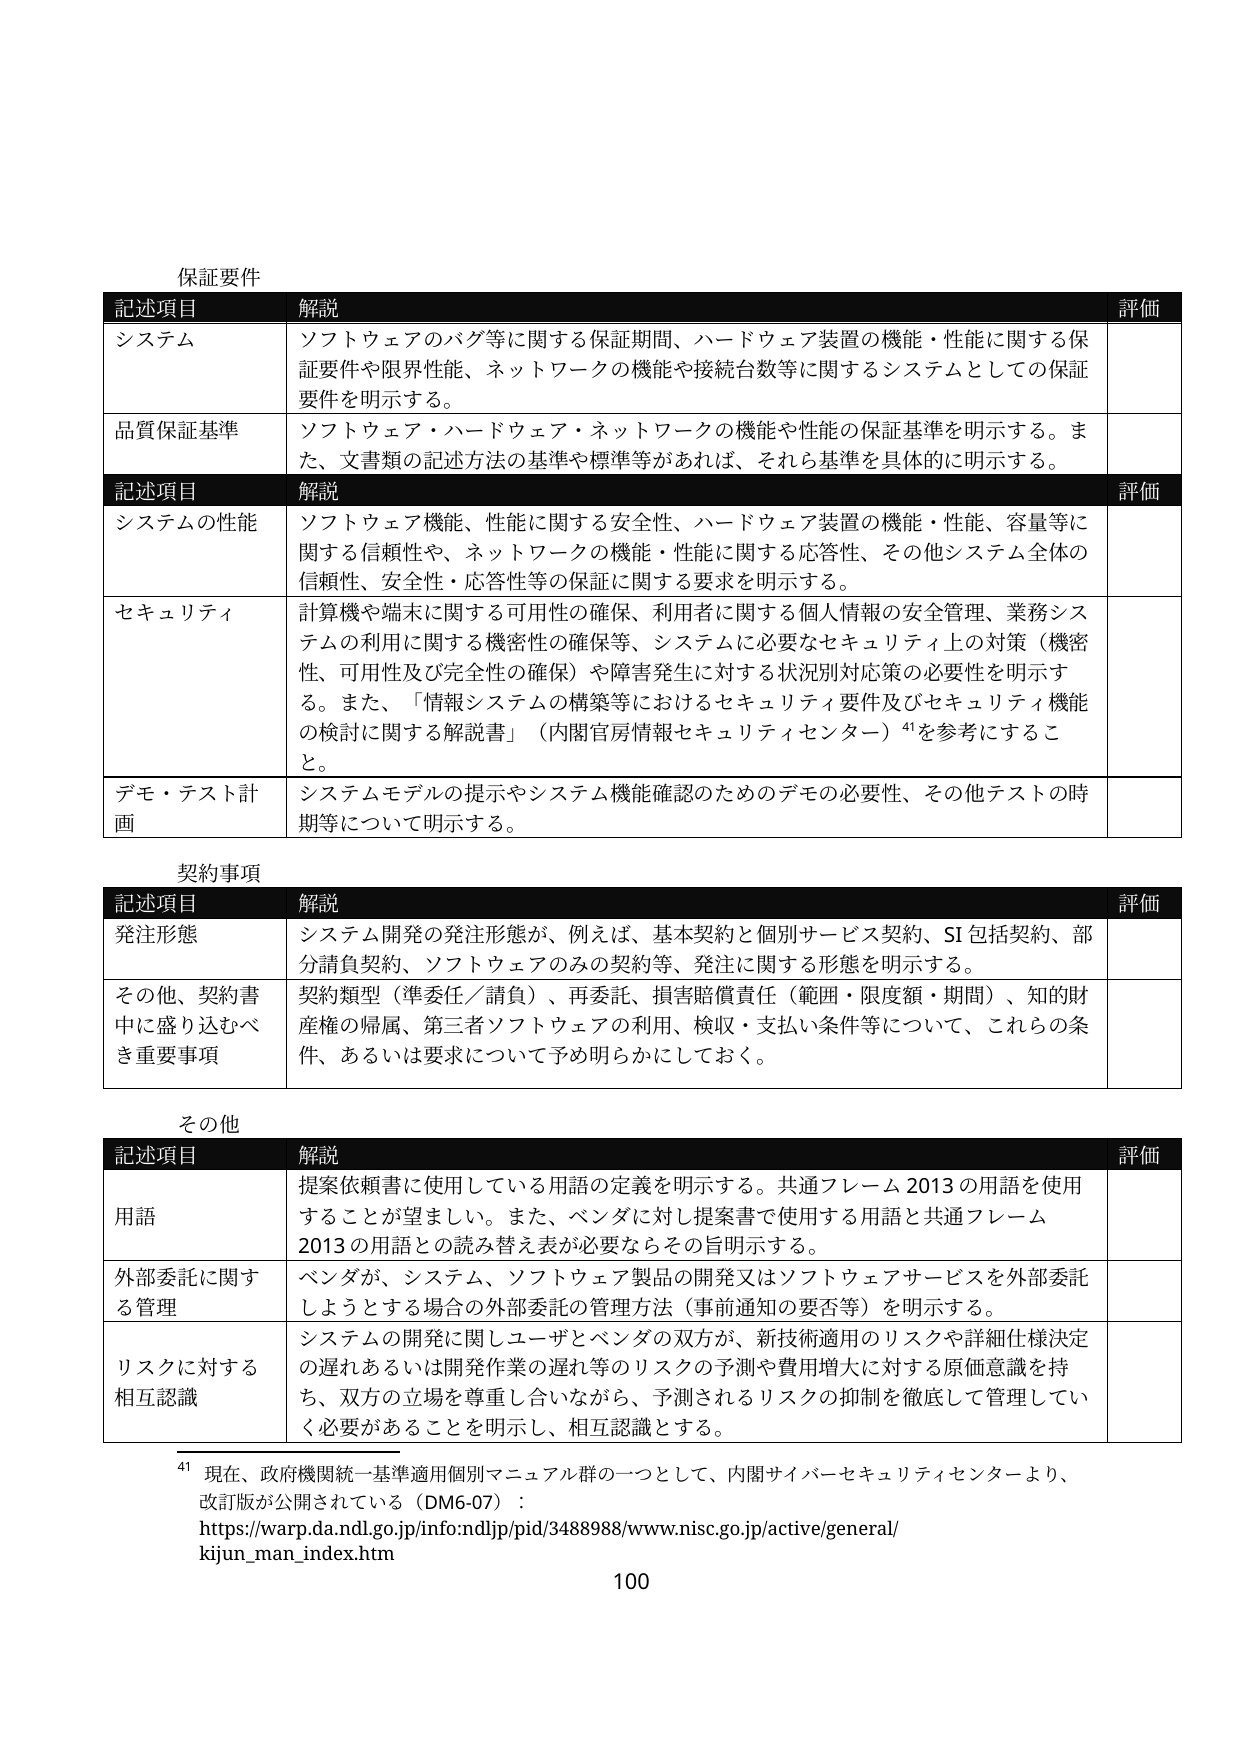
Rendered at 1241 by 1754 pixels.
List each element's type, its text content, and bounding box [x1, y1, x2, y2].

table_cell リスクに対する相互認識 [104, 1322, 286, 1442]
table_header 評価 [1108, 293, 1181, 322]
table_cell その他、契約書中に盛り込むべき重要事項 [104, 980, 286, 1088]
table_cell 解説 [287, 475, 1107, 505]
table_cell [1108, 1322, 1181, 1442]
table_header 記述項目 [104, 1139, 286, 1169]
table_cell 用語 [104, 1170, 286, 1260]
table_cell 計算機や端末に関する可用性の確保、利用者に関する個人情報の安全管理、業務システムの利用に関する機密性の確保等、システムに必要なセキュリティ上の対策（機密性、可用性及び完全性の確保）や障害発生に対する状況別対応策の必要性を明示する。また、「情報システムの構築等におけるセキュリティ要件及びセキュリティ機能の検討に関する解説書」（内閣官房情報セキュリティセンター）を参考にすること。 [287, 597, 1107, 776]
table_cell ソフトウェア機能、性能に関する安全性、ハードウェア装置の機能・性能、容量等に関する信頼性や、ネットワークの機能・性能に関する応答性、その他システム全体の信頼性、安全性・応答性等の保証に関する要求を明示する。 [287, 506, 1107, 596]
subtitle その他 [177, 1108, 1063, 1138]
table_header 評価 [1108, 1139, 1181, 1169]
table_header 解説 [287, 1139, 1107, 1169]
table_cell [1108, 778, 1181, 837]
table_cell [1108, 1170, 1181, 1260]
table_cell [1108, 324, 1181, 413]
table_cell 記述項目 [104, 475, 286, 505]
table_cell [1108, 919, 1181, 979]
table_cell [1108, 414, 1181, 474]
table_cell [1108, 1261, 1181, 1321]
table_cell 契約類型（準委任／請負）、再委託、損害賠償責任（範囲・限度額・期間）、知的財産権の帰属、第三者ソフトウェアの利用、検収・支払い条件等について、これらの条件、あるいは要求について予め明らかにしておく。 [287, 980, 1107, 1088]
table_cell システムの性能 [104, 506, 286, 596]
table_cell セキュリティ [104, 597, 286, 776]
table_cell 評価 [1108, 475, 1181, 505]
table_cell システム [104, 324, 286, 413]
table_cell [1108, 597, 1181, 776]
table_cell システムの開発に関しユーザとベンダの双方が、新技術適用のリスクや詳細仕様決定の遅れあるいは開発作業の遅れ等のリスクの予測や費用増大に対する原価意識を持ち、双方の立場を尊重し合いながら、予測されるリスクの抑制を徹底して管理していく必要があることを明示し、相互認識とする。 [287, 1322, 1107, 1442]
subtitle 保証要件 [177, 262, 1063, 292]
table_cell ベンダが、システム、ソフトウェア製品の開発又はソフトウェアサービスを外部委託しようとする場合の外部委託の管理方法（事前通知の要否等）を明示する。 [287, 1261, 1107, 1321]
table_cell 品質保証基準 [104, 414, 286, 474]
table_cell 外部委託に関する管理 [104, 1261, 286, 1321]
table_header 解説 [287, 293, 1107, 322]
table_header 評価 [1108, 888, 1181, 918]
table_cell [1108, 506, 1181, 596]
table_cell [1108, 980, 1181, 1088]
table_header 記述項目 [104, 293, 286, 322]
table_header 解説 [287, 888, 1107, 918]
table_header 記述項目 [104, 888, 286, 918]
subtitle 契約事項 [177, 857, 1063, 887]
table_cell 提案依頼書に使用している用語の定義を明示する。共通フレーム2013の用語を使用することが望ましい。また、ベンダに対し提案書で使用する用語と共通フレーム2013の用語との読み替え表が必要ならその旨明示する。 [287, 1170, 1107, 1260]
table_cell ソフトウェアのバグ等に関する保証期間、ハードウェア装置の機能・性能に関する保証要件や限界性能、ネットワークの機能や接続台数等に関するシステムとしての保証要件を明示する。 [287, 324, 1107, 413]
table_cell 発注形態 [104, 919, 286, 979]
table_cell ソフトウェア・ハードウェア・ネットワークの機能や性能の保証基準を明示する。また、文書類の記述方法の基準や標準等があれば、それら基準を具体的に明示する。 [287, 414, 1107, 474]
table_cell デモ・テスト計画 [104, 778, 286, 837]
table_cell システムモデルの提示やシステム機能確認のためのデモの必要性、その他テストの時期等について明示する。 [287, 778, 1107, 837]
table_cell システム開発の発注形態が、例えば、基本契約と個別サービス契約、SI 包括契約、部分請負契約、ソフトウェアのみの契約等、発注に関する形態を明示する。 [287, 919, 1107, 979]
